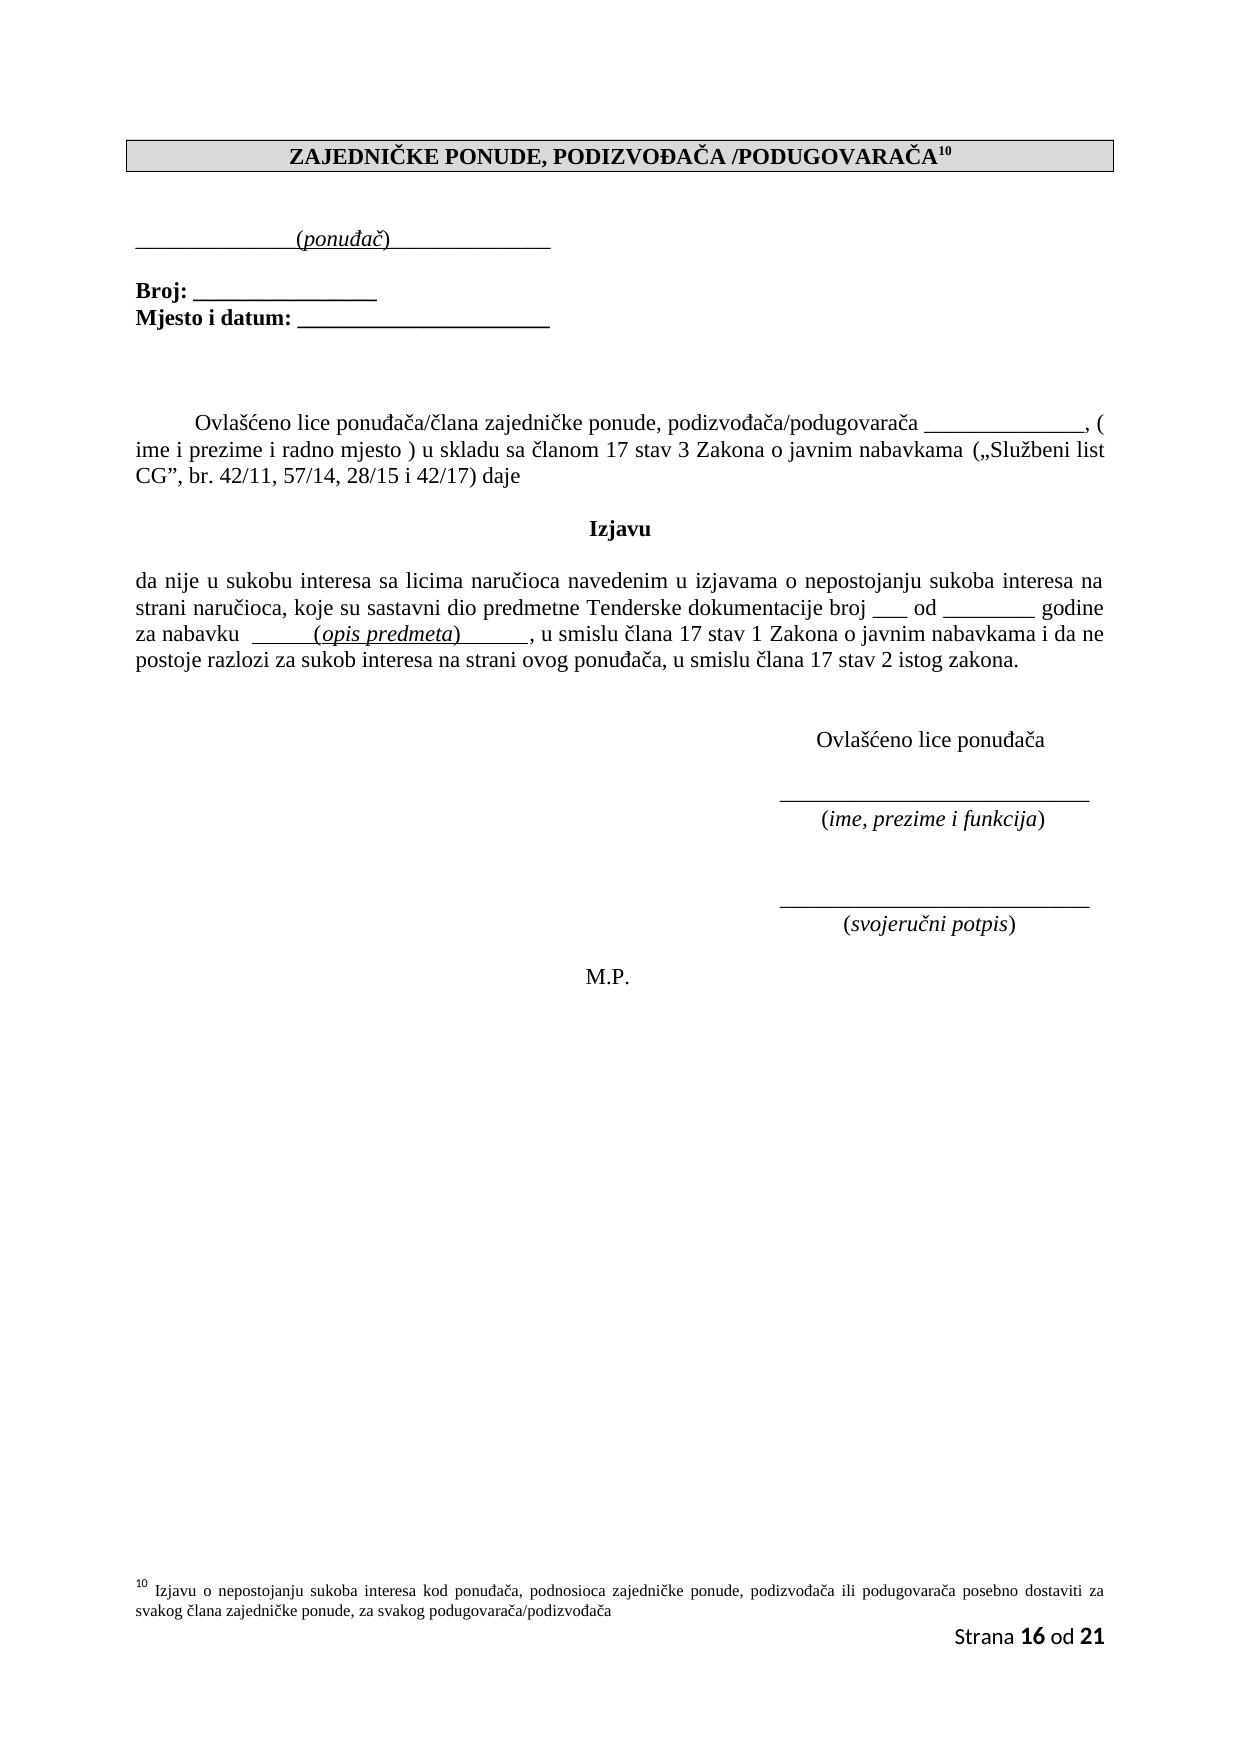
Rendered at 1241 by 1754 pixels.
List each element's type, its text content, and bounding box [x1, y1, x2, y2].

text ___________________________ [135, 884, 1089, 910]
text Ovlašćeno lice ponuđača [135, 726, 1045, 752]
text Izjavu [135, 515, 1105, 541]
text ___________________________ [135, 778, 1089, 805]
text (svojeručni potpis) [135, 910, 1016, 936]
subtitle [127, 141, 1113, 171]
text M.P. [135, 963, 1105, 989]
text Ovlašćeno lice ponuđača/člana zajedničke ponude, podizvođača/podugovarača ______________, ( ime i prezime i radno mjesto ) u skladu sa članom 17 stav 3 Zakona o javnim nabavkama („Službeni list CG”, br. 42/11, 57/14, 28/15 i 42/17) daje [135, 409, 1105, 488]
text Broj: ________________ [135, 278, 1105, 304]
text (ime, prezime i funkcija) [135, 805, 1045, 831]
text da nije u sukobu interesa sa licima naručioca navedenim u izjavama o nepostojanju sukoba interesa na strani naručioca, koje su sastavni dio predmetne Tenderske dokumentacije broj ___ od ________ godine za nabavku (opis predmeta) , u smislu člana 17 stav 1 Zakona o javnim nabavkama i da ne postoje razlozi za sukob interesa na strani ovog ponuđača, u smislu člana 17 stav 2 istog zakona. [135, 567, 1105, 673]
text ______________(ponuđač)______________ [135, 225, 1105, 251]
text Mjesto i datum: ______________________ [135, 304, 1105, 330]
